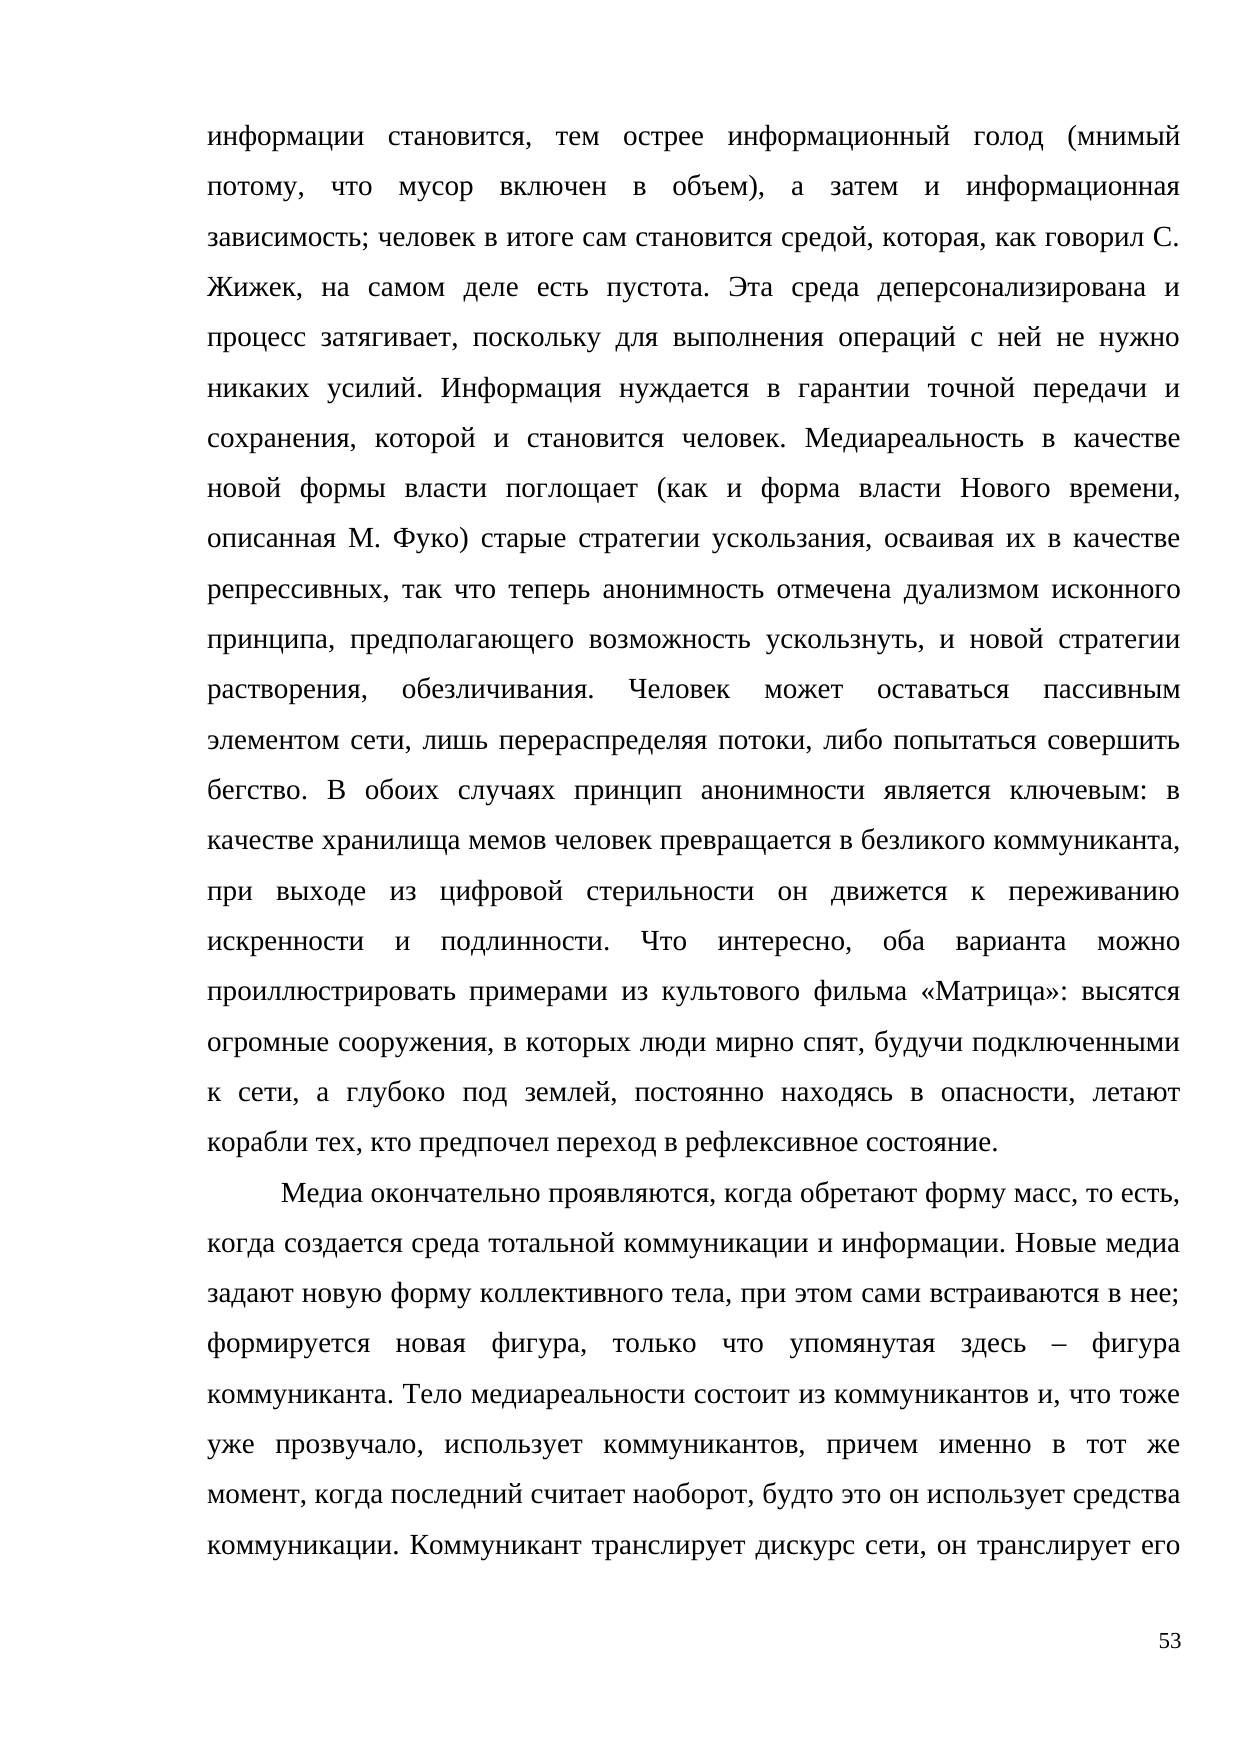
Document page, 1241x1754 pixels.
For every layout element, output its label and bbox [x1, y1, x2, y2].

text [207, 118, 1181, 1158]
text [207, 1175, 1181, 1560]
